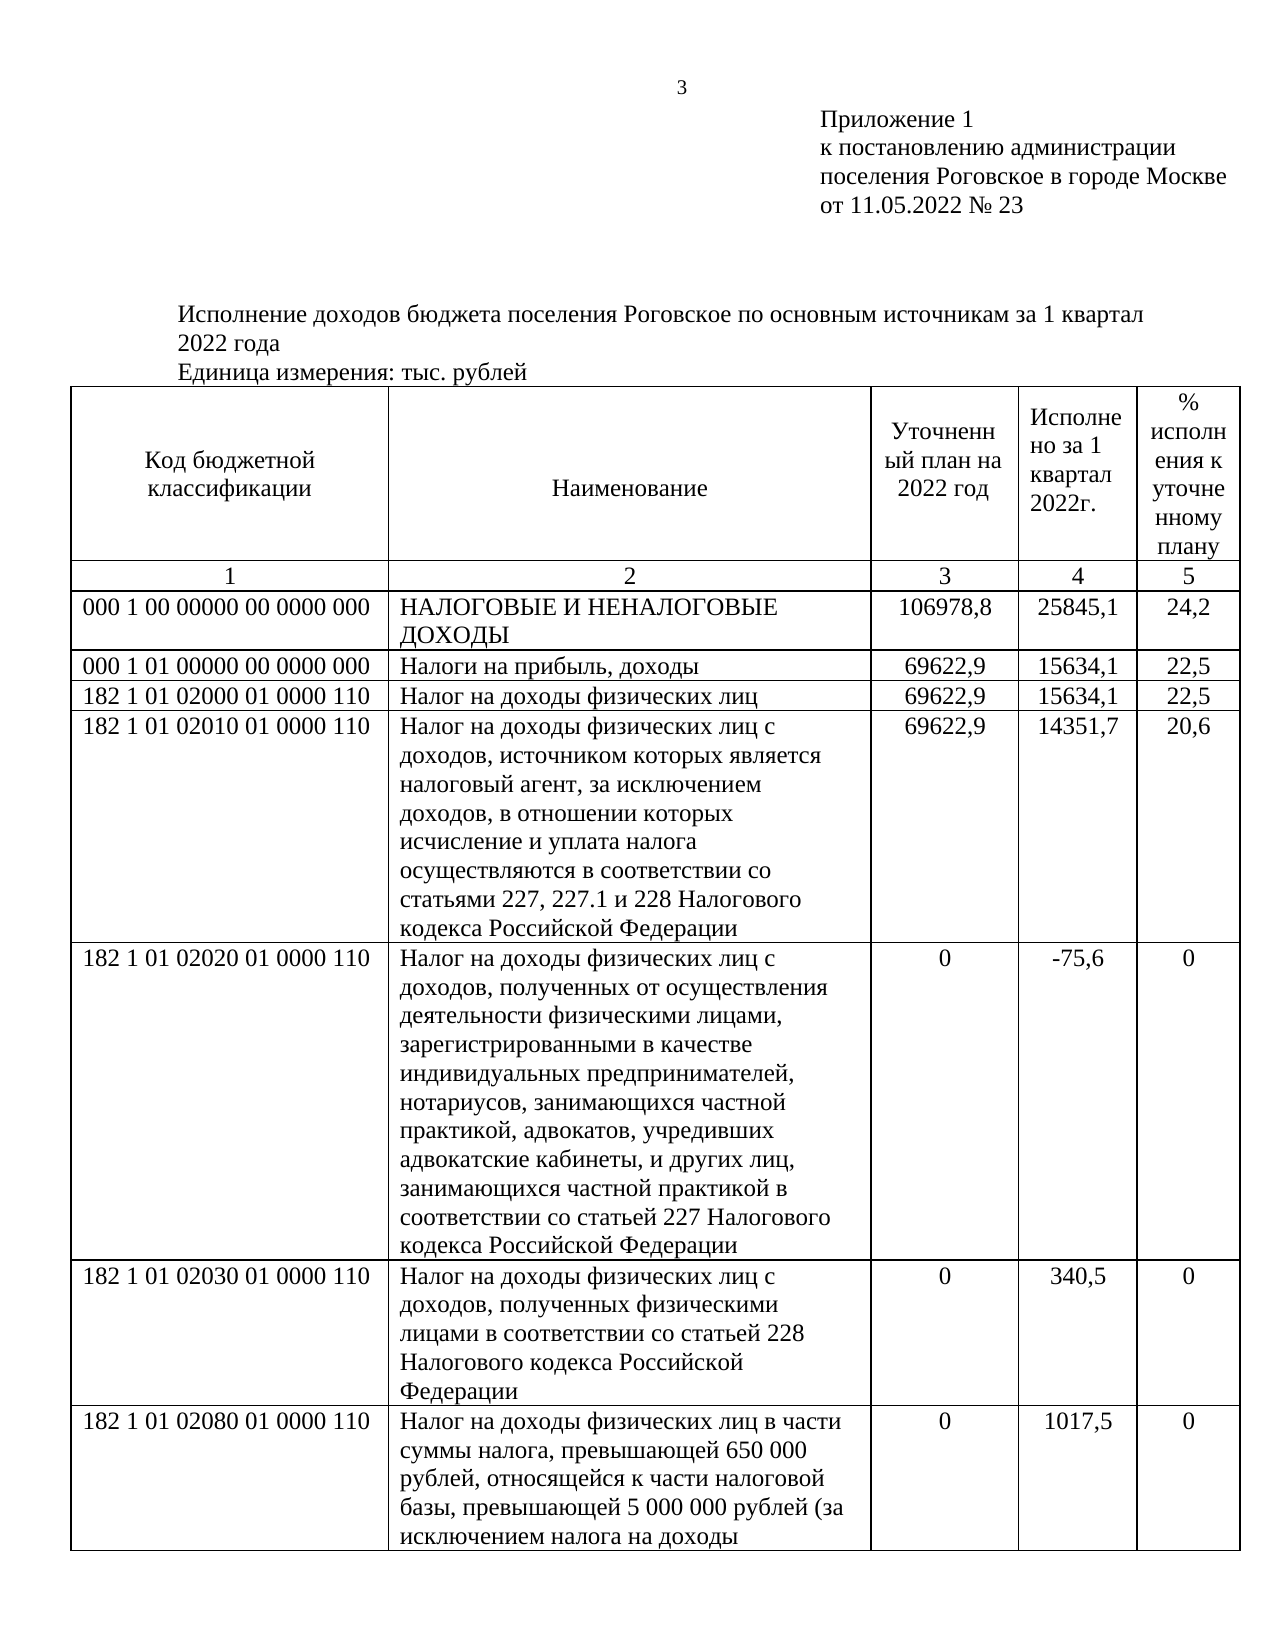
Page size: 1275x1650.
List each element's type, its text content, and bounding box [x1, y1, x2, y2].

table_header Уточненный план на 2022 год [872, 387, 1018, 560]
table_cell 15634,1 [1019, 681, 1136, 710]
table_header Код бюджетной классификации [72, 387, 388, 560]
table_header Исполнено за 1 квартал 2022г. [1019, 387, 1136, 560]
table_cell 182 1 01 02010 01 0000 110 [72, 711, 388, 941]
table_cell НАЛОГОВЫЕ И НЕНАЛОГОВЫЕ ДОХОДЫ [389, 592, 870, 649]
table_cell 1 [72, 561, 388, 590]
table_cell Налог на доходы физических лиц с доходов, полученных физическими лицами в соответствии со статьей 228 Налогового кодекса Российской Федерации [389, 1261, 870, 1404]
table_cell Налог на доходы физических лиц [389, 681, 870, 710]
table_cell 182 1 01 02020 01 0000 110 [72, 943, 388, 1259]
table_cell 0 [872, 943, 1018, 1259]
table_cell 106978,8 [872, 592, 1018, 649]
table_cell 24,2 [1138, 592, 1239, 649]
table_cell 182 1 01 02030 01 0000 110 [72, 1261, 388, 1404]
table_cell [389, 1406, 870, 1550]
table_cell 22,5 [1138, 651, 1239, 679]
table_cell 5 [1138, 561, 1239, 590]
table_cell 3 [872, 561, 1018, 590]
table_cell 000 1 01 00000 00 0000 000 [72, 651, 388, 679]
table_cell 69622,9 [872, 711, 1018, 941]
table_cell 15634,1 [1019, 651, 1136, 679]
text Исполнение доходов бюджета поселения Роговское по основным источникам за 1 квартал 2022 года [177, 271, 1186, 357]
table_cell Налог на доходы физических лиц с доходов, полученных от осуществления деятельности физическими лицами, зарегистрированными в качестве индивидуальных предпринимателей, нотариусов, занимающихся частной практикой, адвокатов, учредивших адвокатские кабинеты, и других лиц, занимающихся частной практикой в соответствии со статьей 227 Налогового кодекса Российской Федерации [389, 943, 870, 1259]
table_cell 20,6 [1138, 711, 1239, 941]
table_cell 0 [872, 1261, 1018, 1404]
table_cell 182 1 01 02000 01 0000 110 [72, 681, 388, 710]
table_cell Налоги на прибыль, доходы [389, 651, 870, 679]
table_cell 0 [872, 1406, 1018, 1550]
table_cell 2 [389, 561, 870, 590]
table_cell 0 [1138, 1406, 1239, 1550]
table_cell 0 [1138, 1261, 1239, 1404]
table_header Приложение 1 к постановлению администрации поселения Роговское в городе Москве от 11.05.2022 № 23 [809, 104, 1242, 271]
table_cell 22,5 [1138, 681, 1239, 710]
table_header % исполнения к уточненному плану [1138, 387, 1239, 560]
table_cell 0 [1138, 943, 1239, 1259]
table_cell 69622,9 [872, 681, 1018, 710]
text Единица измерения: тыс. рублей [177, 357, 1181, 386]
table_header Наименование [389, 387, 870, 560]
table_cell 4 [1019, 561, 1136, 590]
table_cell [72, 1406, 388, 1550]
table_cell 000 1 00 00000 00 0000 000 [72, 592, 388, 649]
table_cell 69622,9 [872, 651, 1018, 679]
table_cell 25845,1 [1019, 592, 1136, 649]
table_cell 340,5 [1019, 1261, 1136, 1404]
table_cell -75,6 [1019, 943, 1136, 1259]
table_cell 14351,7 [1019, 711, 1136, 941]
table_cell Налог на доходы физических лиц с доходов, источником которых является налоговый агент, за исключением доходов, в отношении которых исчисление и уплата налога осуществляются в соответствии со статьями 227, 227.1 и 228 Налогового кодекса Российской Федерации [389, 711, 870, 941]
table_cell 1017,5 [1019, 1406, 1136, 1550]
